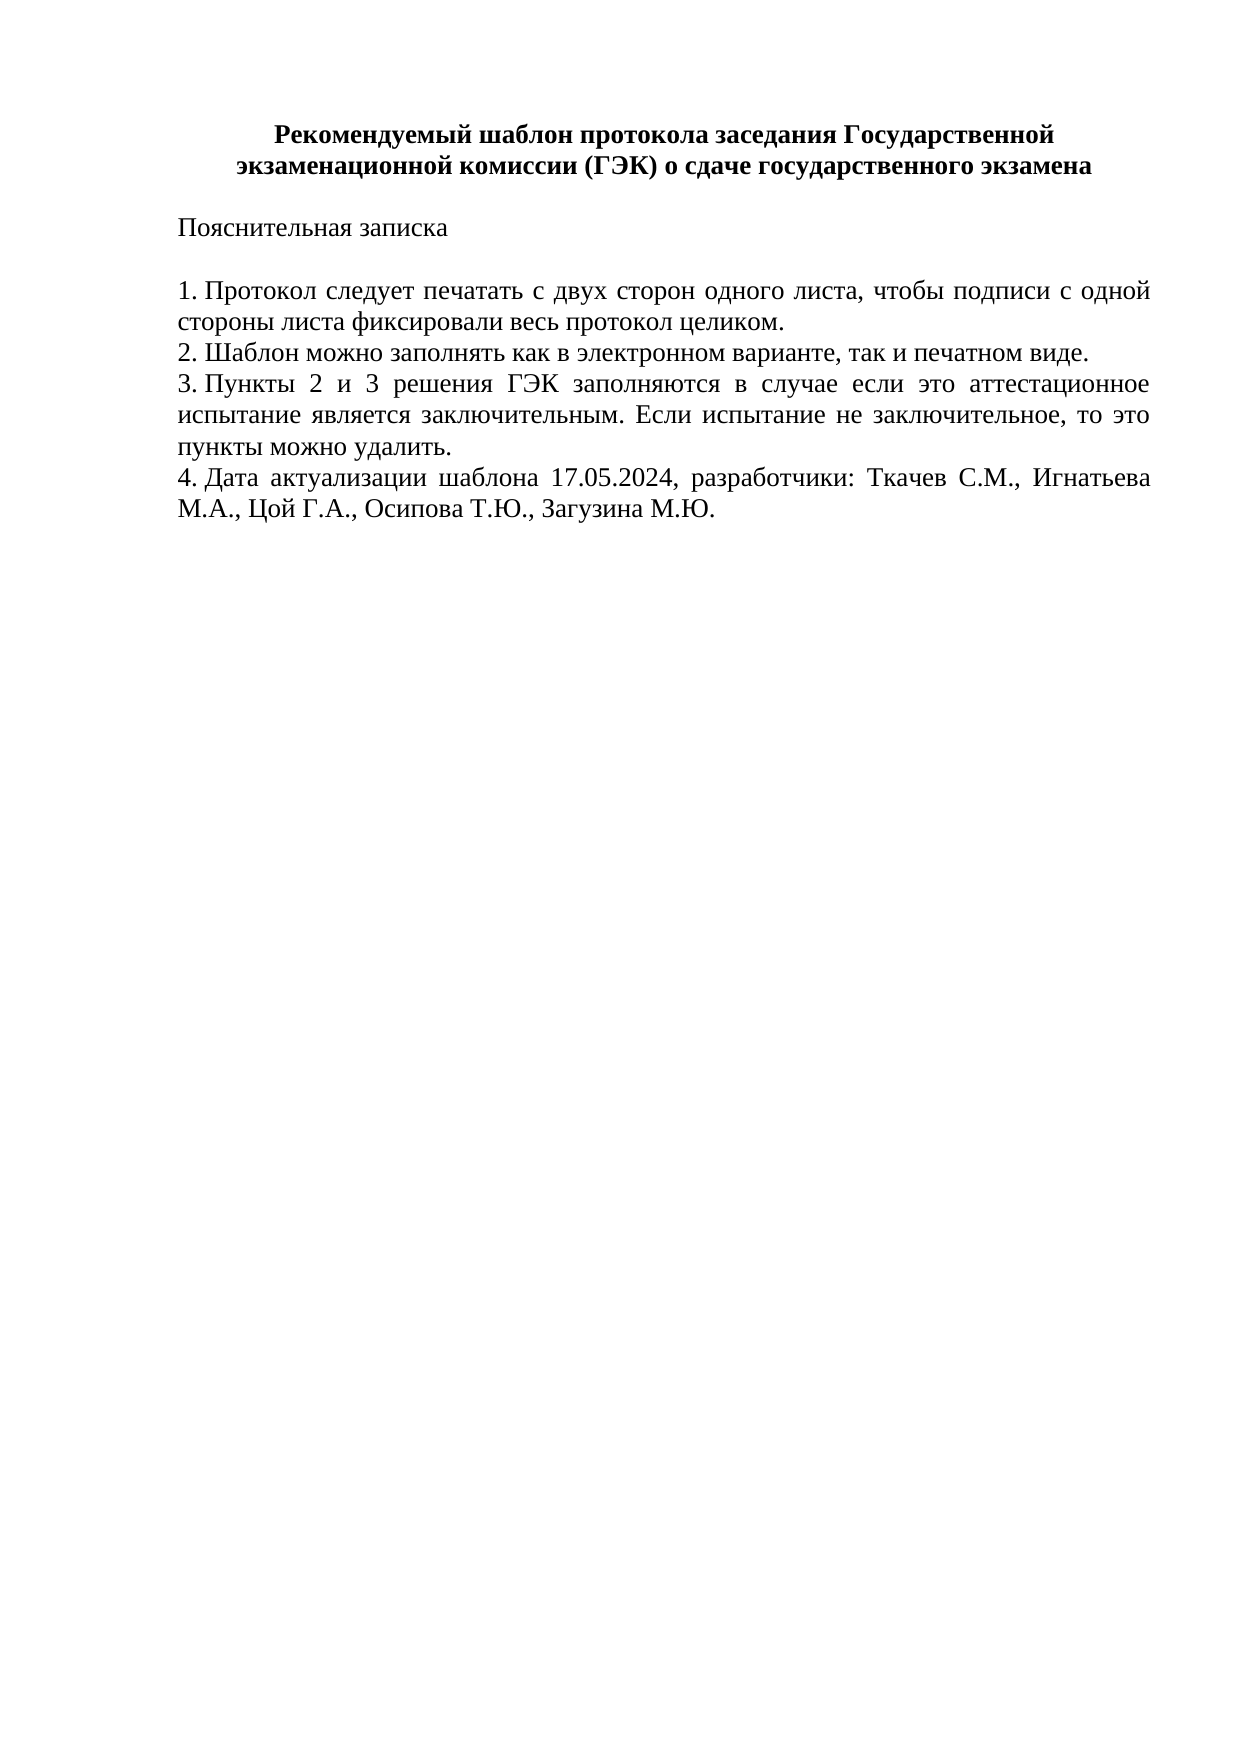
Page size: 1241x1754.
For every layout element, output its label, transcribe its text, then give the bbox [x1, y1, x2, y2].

text 4. Дата актуализации шаблона 17.05.2024, разработчики: Ткачев С.М., Игнатьева М.А., Цой Г.А., Осипова Т.Ю., Загузина М.Ю. [177, 461, 1152, 523]
text 2. Шаблон можно заполнять как в электронном варианте, так и печатном виде. [177, 336, 1152, 367]
text 3. Пункты 2 и 3 решения ГЭК заполняются в случае если это аттестационное испытание является заключительным. Если испытание не заключительное, то это пункты можно удалить. [177, 367, 1152, 461]
text 1. Протокол следует печатать с двух сторон одного листа, чтобы подписи с одной стороны листа фиксировали весь протокол целиком. [177, 274, 1152, 336]
text Рекомендуемый шаблон протокола заседания Государственной экзаменационной комиссии (ГЭК) о сдаче государственного экзамена [177, 118, 1152, 180]
text Пояснительная записка [177, 212, 1152, 243]
